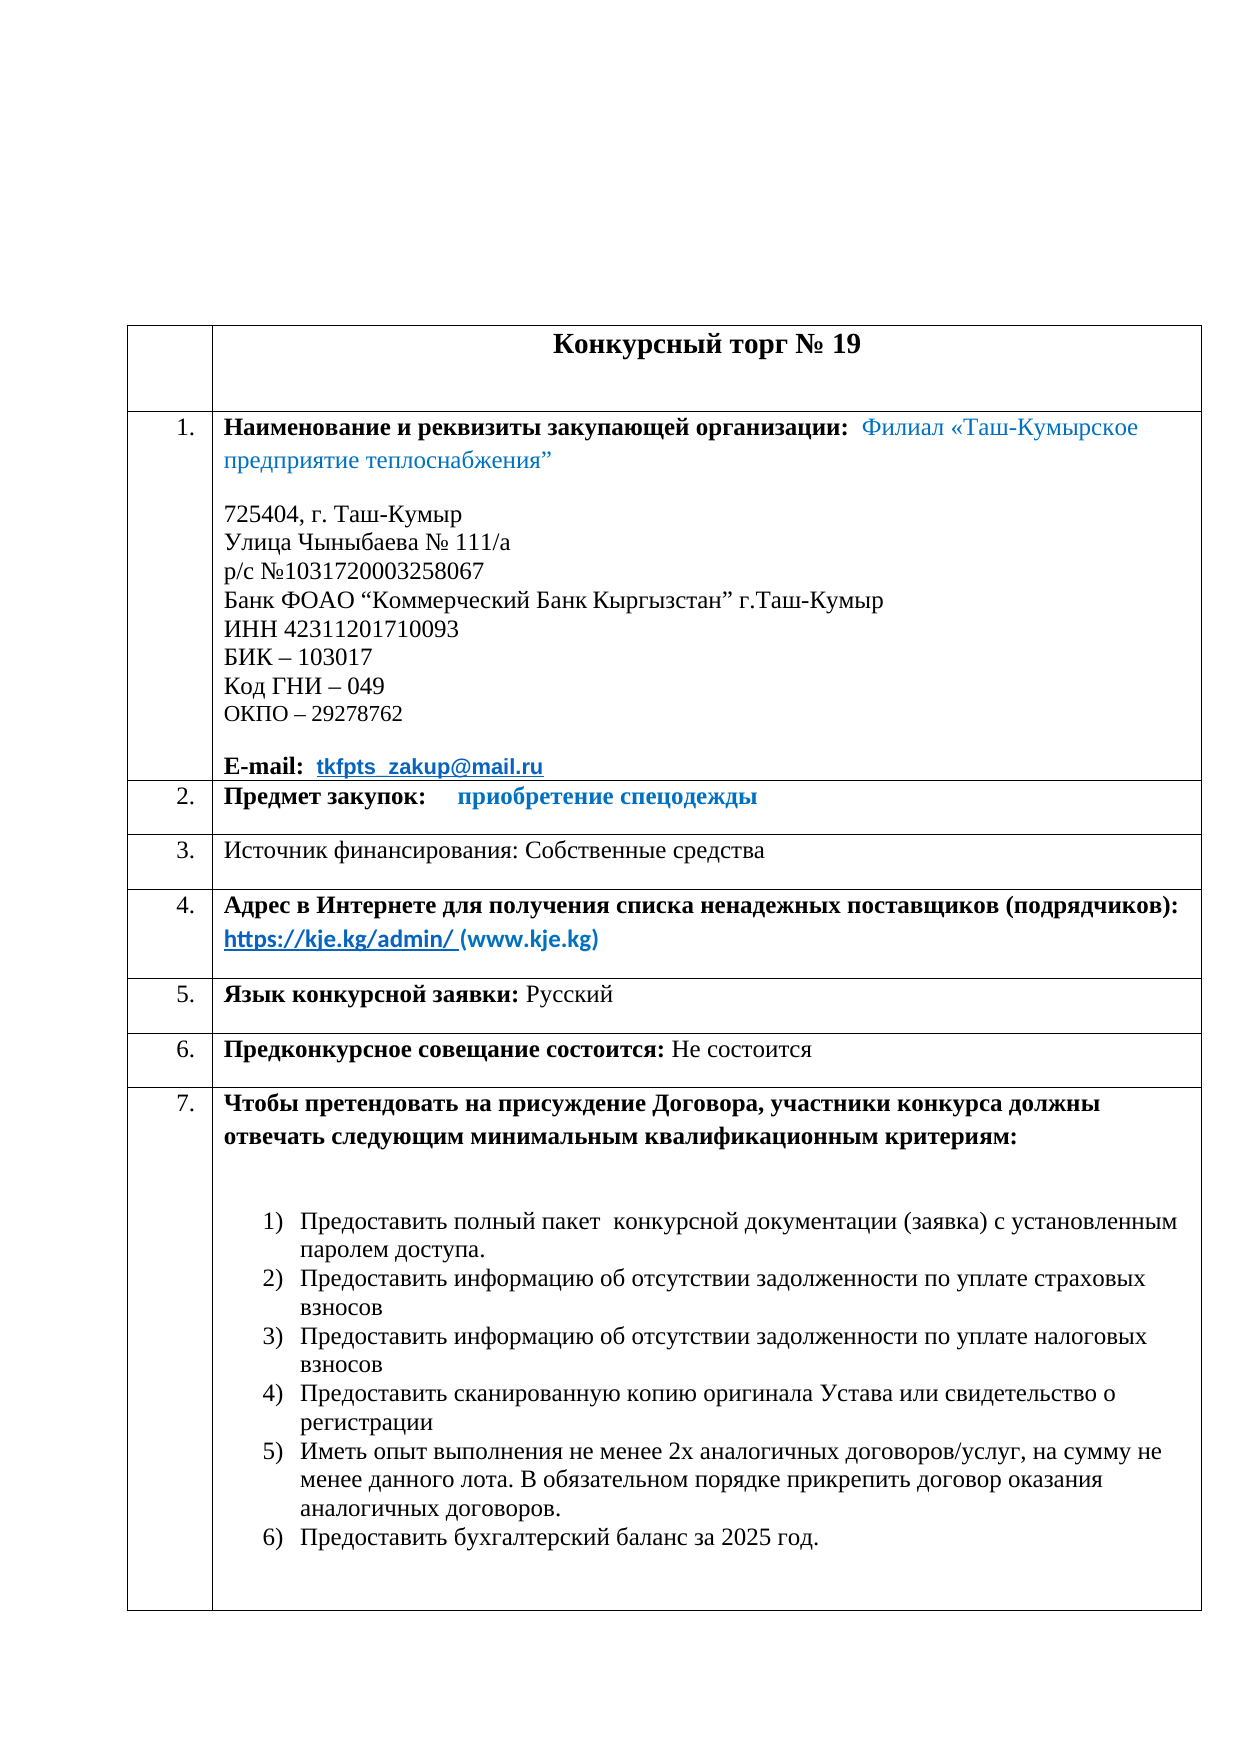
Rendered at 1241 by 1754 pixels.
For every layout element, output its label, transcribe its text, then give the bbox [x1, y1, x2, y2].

table_cell Адрес в Интернете для получения списка ненадежных поставщиков (подрядчиков): https://kje.kg/admin/ (www.kje.kg) [213, 890, 1201, 978]
table_cell Предмет закупок: приобретение спецодежды [213, 781, 1201, 834]
table_cell Предконкурсное совещание состоится: Не состоится [213, 1034, 1201, 1087]
table_cell [128, 835, 212, 889]
table_header Конкурсный торг № 19 [213, 326, 1201, 411]
table_cell [128, 1088, 212, 1610]
table_cell [128, 890, 212, 978]
table_cell Язык конкурсной заявки: Русский [213, 979, 1201, 1033]
table_cell [128, 412, 212, 780]
table_cell Наименование и реквизиты закупающей организации: Филиал «Таш-Кумырское предприятие теплоснабжения” 725404, г. Таш-Кумыр Улица Чыныбаева № 111/а р/с №1031720003258067 Банк ФОАО “Коммерческий Банк Кыргызстан” г.Таш-Кумыр ИНН 42311201710093 БИК – 103017 Код ГНИ – 049 ОКПО – 29278762 E-mail: tkfpts_zakup@mail.ru [213, 412, 1201, 780]
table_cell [213, 1088, 1201, 1610]
table_cell Источник финансирования: Собственные средства [213, 835, 1201, 889]
table_cell [128, 781, 212, 834]
table_cell [128, 979, 212, 1033]
table_cell [128, 1034, 212, 1087]
table_header [128, 326, 212, 411]
